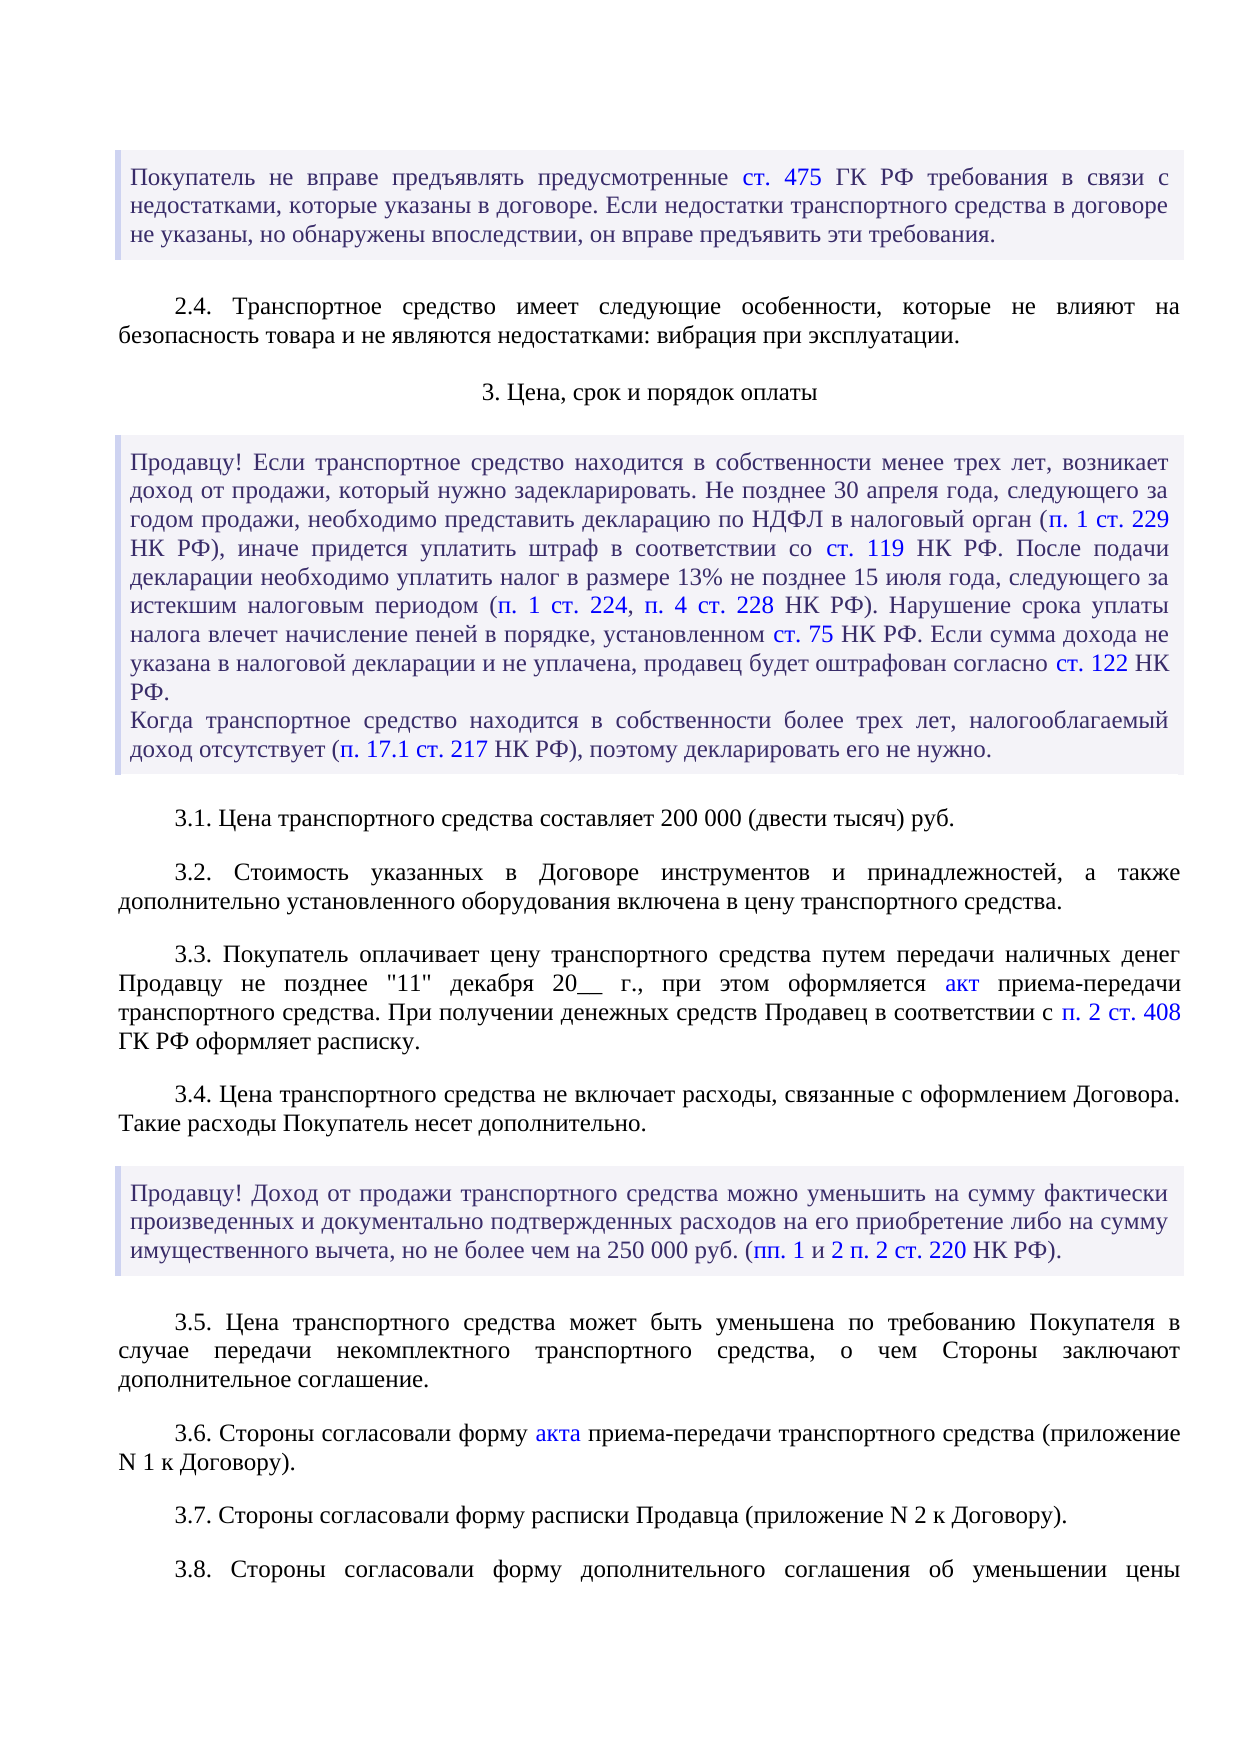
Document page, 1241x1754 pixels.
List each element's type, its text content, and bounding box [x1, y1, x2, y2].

text 3.2. Стоимость указанных в Договоре инструментов и принадлежностей, а также дополнительно установленного оборудования включена в цену транспортного средства. [118, 857, 1181, 914]
text 3.6. Стороны согласовали форму акта приема-передачи транспортного средства (приложение N 1 к Договору). [118, 1418, 1181, 1476]
text 3.1. Цена транспортного средства составляет 200 000 (двести тысяч) руб. [118, 803, 1181, 832]
table_header Продавцу! Если транспортное средство находится в собственности менее трех лет, возникает доход от продажи, который нужно задекларировать. Не позднее 30 апреля года, следующего за годом продажи, необходимо представить декларацию по НДФЛ в налоговый орган (п. 1 ст. 229 НК РФ), иначе придется уплатить штраф в соответствии со ст. 119 НК РФ. После подачи декларации необходимо уплатить налог в размере 13% не позднее 15 июля года, следующего за истекшим налоговым периодом (п. 1 ст. 224, п. 4 ст. 228 НК РФ). Нарушение срока уплаты налога влечет начисление пеней в порядке, установленном ст. 75 НК РФ. Если сумма дохода не указана в налоговой декларации и не уплачена, продавец будет оштрафован согласно ст. 122 НК РФ. Когда транспортное средство находится в собственности более трех лет, налогооблагаемый доход отсутствует (п. 17.1 ст. 217 НК РФ), поэтому декларировать его не нужно. [121, 435, 1178, 774]
text 3.3. Покупатель оплачивает цену транспортного средства путем передачи наличных денег Продавцу не позднее "11" декабря 20__ г., при этом оформляется акт приема-передачи транспортного средства. При получении денежных средств Продавец в соответствии с п. 2 ст. 408 ГК РФ оформляет расписку. [118, 939, 1181, 1054]
table_header Продавцу! Доход от продажи транспортного средства можно уменьшить на сумму фактически произведенных и документально подтвержденных расходов на его приобретение либо на сумму имущественного вычета, но не более чем на 250 000 руб. (пп. 1 и 2 п. 2 ст. 220 НК РФ). [121, 1166, 1178, 1276]
text 3.5. Цена транспортного средства может быть уменьшена по требованию Покупателя в случае передачи некомплектного транспортного средства, о чем Стороны заключают дополнительное соглашение. [118, 1307, 1181, 1393]
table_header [121, 150, 1178, 260]
text 2.4. Транспортное средство имеет следующие особенности, которые не влияют на безопасность товара и не являются недостатками: вибрация при эксплуатации. [118, 291, 1181, 348]
text 3. Цена, срок и порядок оплаты [118, 377, 1181, 406]
text 3.7. Стороны согласовали форму расписки Продавца (приложение N 2 к Договору). [118, 1501, 1181, 1529]
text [118, 1554, 1181, 1583]
text 3.4. Цена транспортного средства не включает расходы, связанные с оформлением Договора. Такие расходы Покупатель несет дополнительно. [118, 1079, 1181, 1137]
